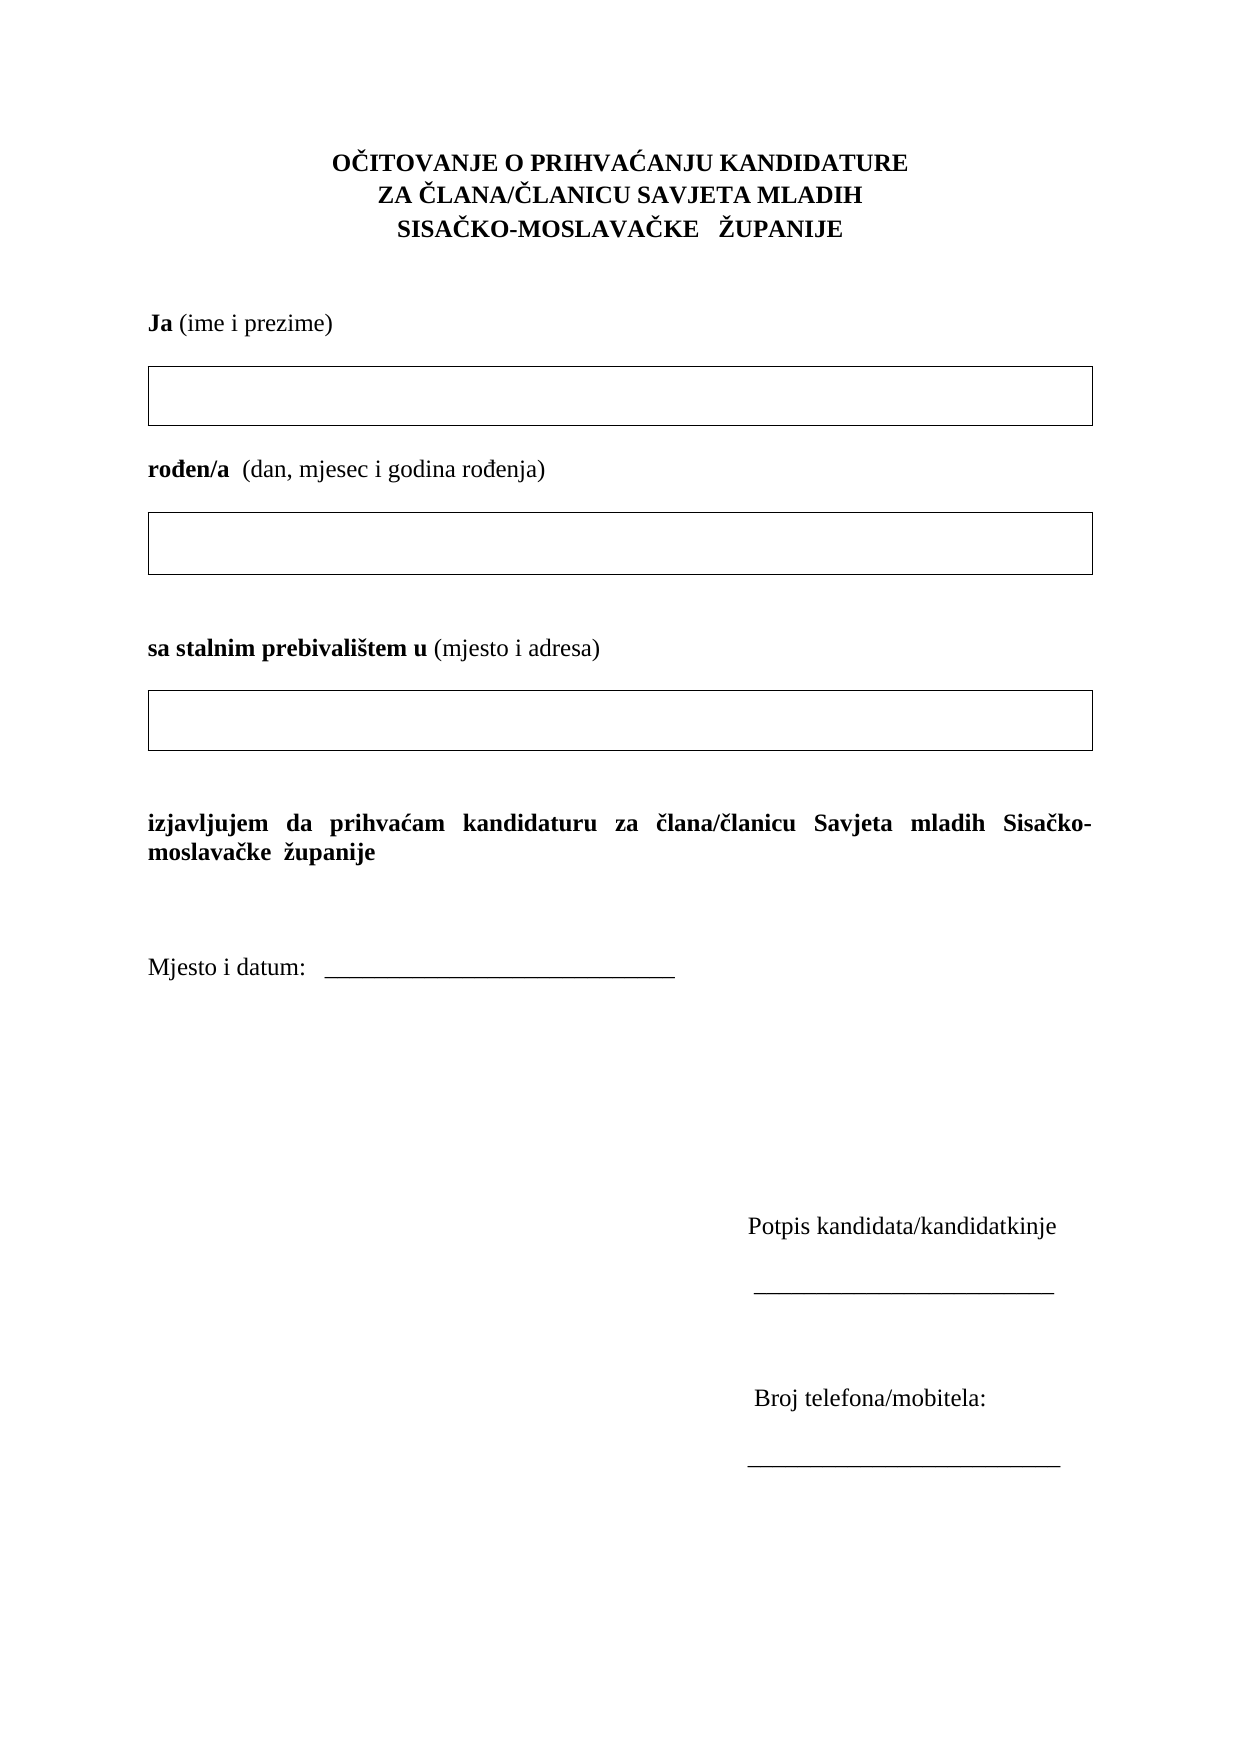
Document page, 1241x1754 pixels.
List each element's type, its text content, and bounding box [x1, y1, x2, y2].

table_header [149, 513, 1092, 574]
text sa stalnim prebivalištem u (mjesto i adresa) [148, 633, 1093, 662]
text Broj telefona/mobitela: [748, 1383, 1093, 1412]
text _________________________ [748, 1441, 1093, 1469]
table_header [149, 691, 1092, 750]
table_header [149, 367, 1092, 424]
text SISAČKO-MOSLAVAČKE ŽUPANIJE [148, 214, 1093, 242]
text ________________________ [148, 1268, 1093, 1297]
text Mjesto i datum: ____________________________ [148, 952, 1093, 981]
text rođen/a (dan, mjesec i godina rođenja) [148, 454, 1093, 483]
text OČITOVANJE O PRIHVAĆANJU KANDIDATURE [148, 148, 1093, 176]
text Ja (ime i prezime) [148, 308, 1093, 337]
text izjavljujem da prihvaćam kandidaturu za člana/članicu Savjeta mladih Sisačko-moslavačke županije [148, 808, 1093, 866]
text Potpis kandidata/kandidatkinje [748, 1211, 1093, 1239]
text ZA ČLANA/ČLANICU SAVJETA MLADIH [148, 181, 1093, 209]
